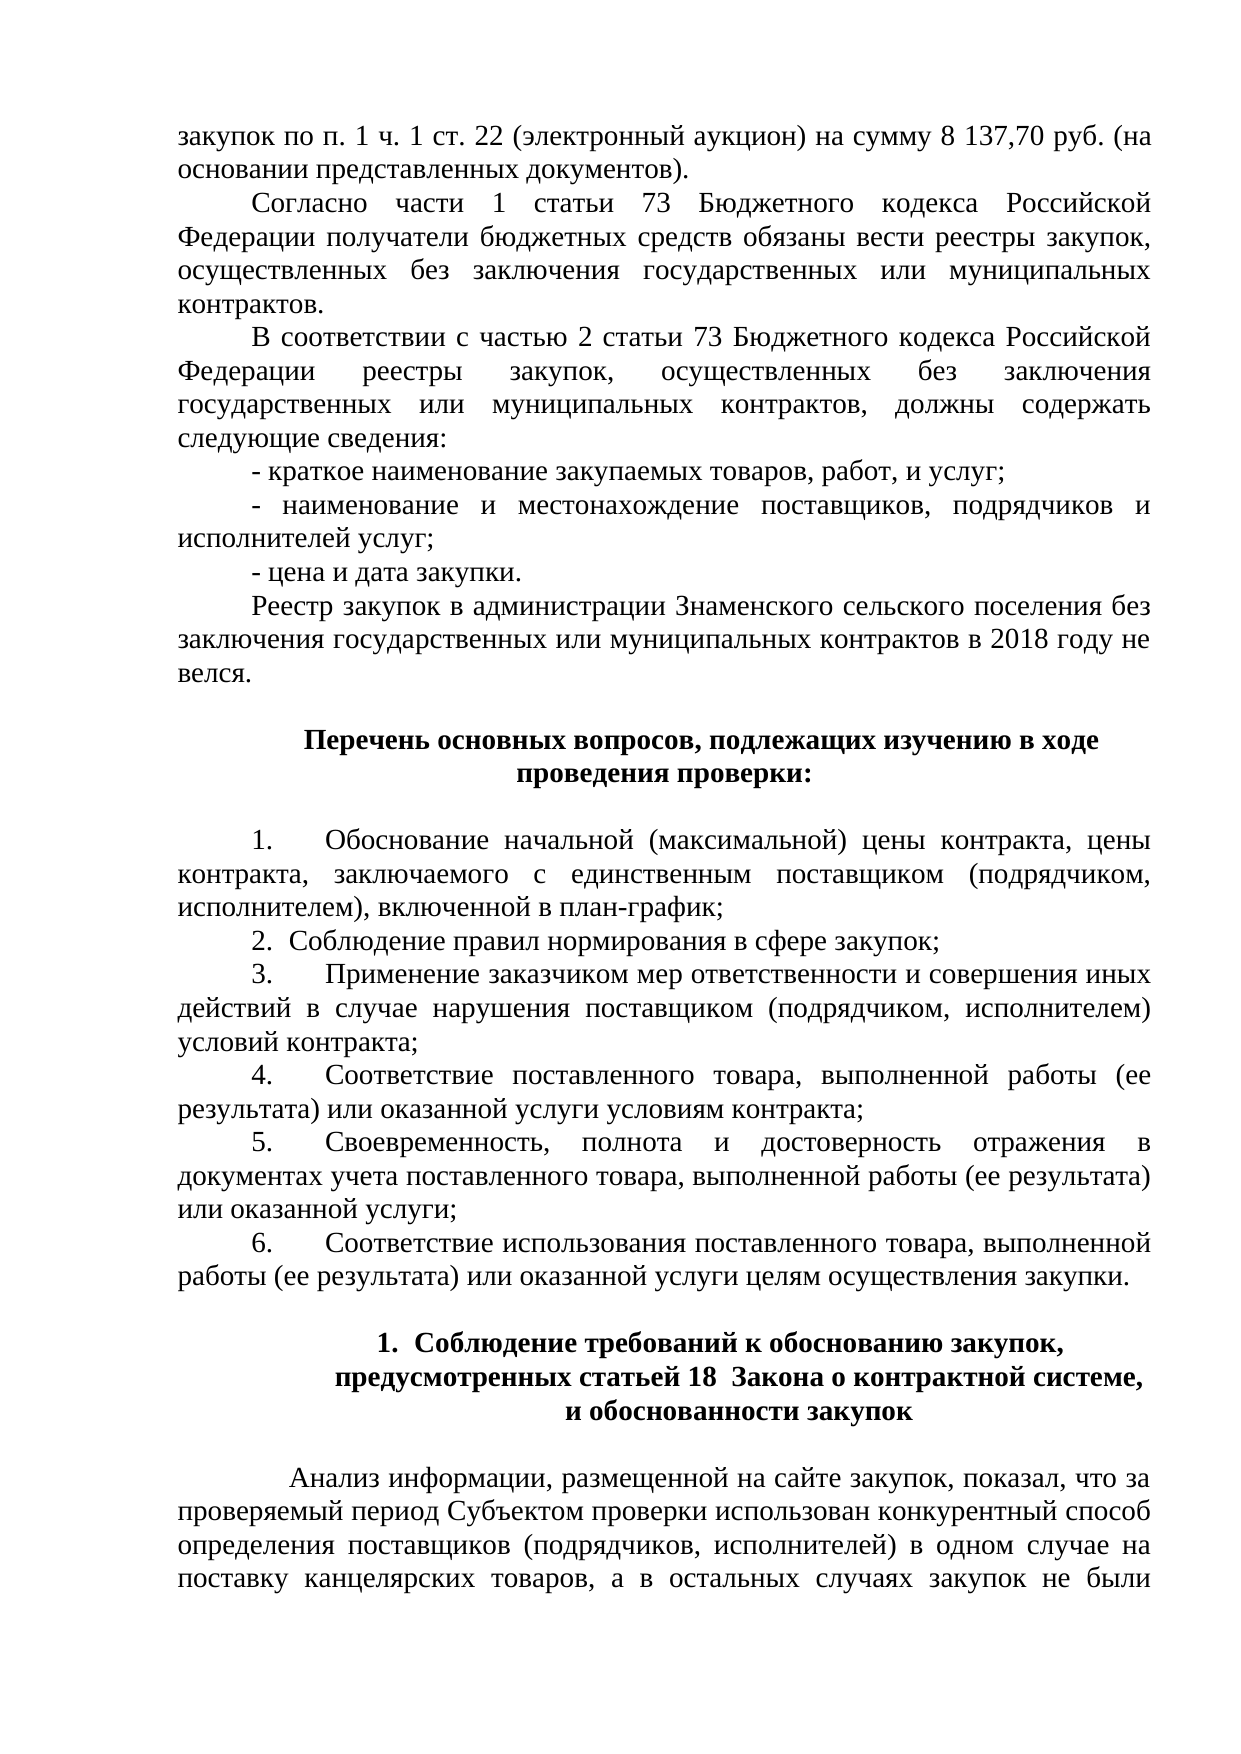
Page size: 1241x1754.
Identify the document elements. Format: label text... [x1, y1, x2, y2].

list Применение заказчиком мер ответственности и совершения иных действий в случае нарушения поставщиком (подрядчиком, исполнителем) условий контракта; [177, 957, 1152, 1057]
text Перечень основных вопросов, подлежащих изучению в ходе проведения проверки: [177, 722, 1152, 789]
list Соответствие использования поставленного товара, выполненной работы (ее результата) или оказанной услуги целям осуществления закупки. [177, 1225, 1152, 1292]
text - цена и дата закупки. [177, 554, 1152, 588]
text - наименование и местонахождение поставщиков, подрядчиков и исполнителей услуг; [177, 487, 1152, 554]
list Своевременность, полнота и достоверность отражения в документах учета поставленного товара, выполненной работы (ее результата) или оказанной услуги; [177, 1124, 1152, 1225]
text Реестр закупок в администрации Знаменского сельского поселения без заключения государственных или муниципальных контрактов в 2018 году не велся. [177, 588, 1152, 688]
list Соблюдение требований к обоснованию закупок, предусмотренных статьей 18 Закона о контрактной системе, и обоснованности закупок [288, 1326, 1152, 1426]
text В соответствии с частью 2 статьи 73 Бюджетного кодекса Российской Федерации реестры закупок, осуществленных без заключения государственных или муниципальных контрактов, должны содержать следующие сведения: [177, 319, 1152, 453]
list Обоснование начальной (максимальной) цены контракта, цены контракта, заключаемого с единственным поставщиком (подрядчиком, исполнителем), включенной в план-график; [177, 822, 1152, 923]
text - краткое наименование закупаемых товаров, работ, и услуг; [177, 453, 1152, 487]
list Соответствие поставленного товара, выполненной работы (ее результата) или оказанной услуги условиям контракта; [177, 1057, 1152, 1124]
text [177, 118, 1152, 185]
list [177, 1460, 1152, 1594]
text Согласно части 1 статьи 73 Бюджетного кодекса Российской Федерации получатели бюджетных средств обязаны вести реестры закупок, осуществленных без заключения государственных или муниципальных контрактов. [177, 185, 1152, 319]
list Соблюдение правил нормирования в сфере закупок; [251, 923, 1152, 957]
